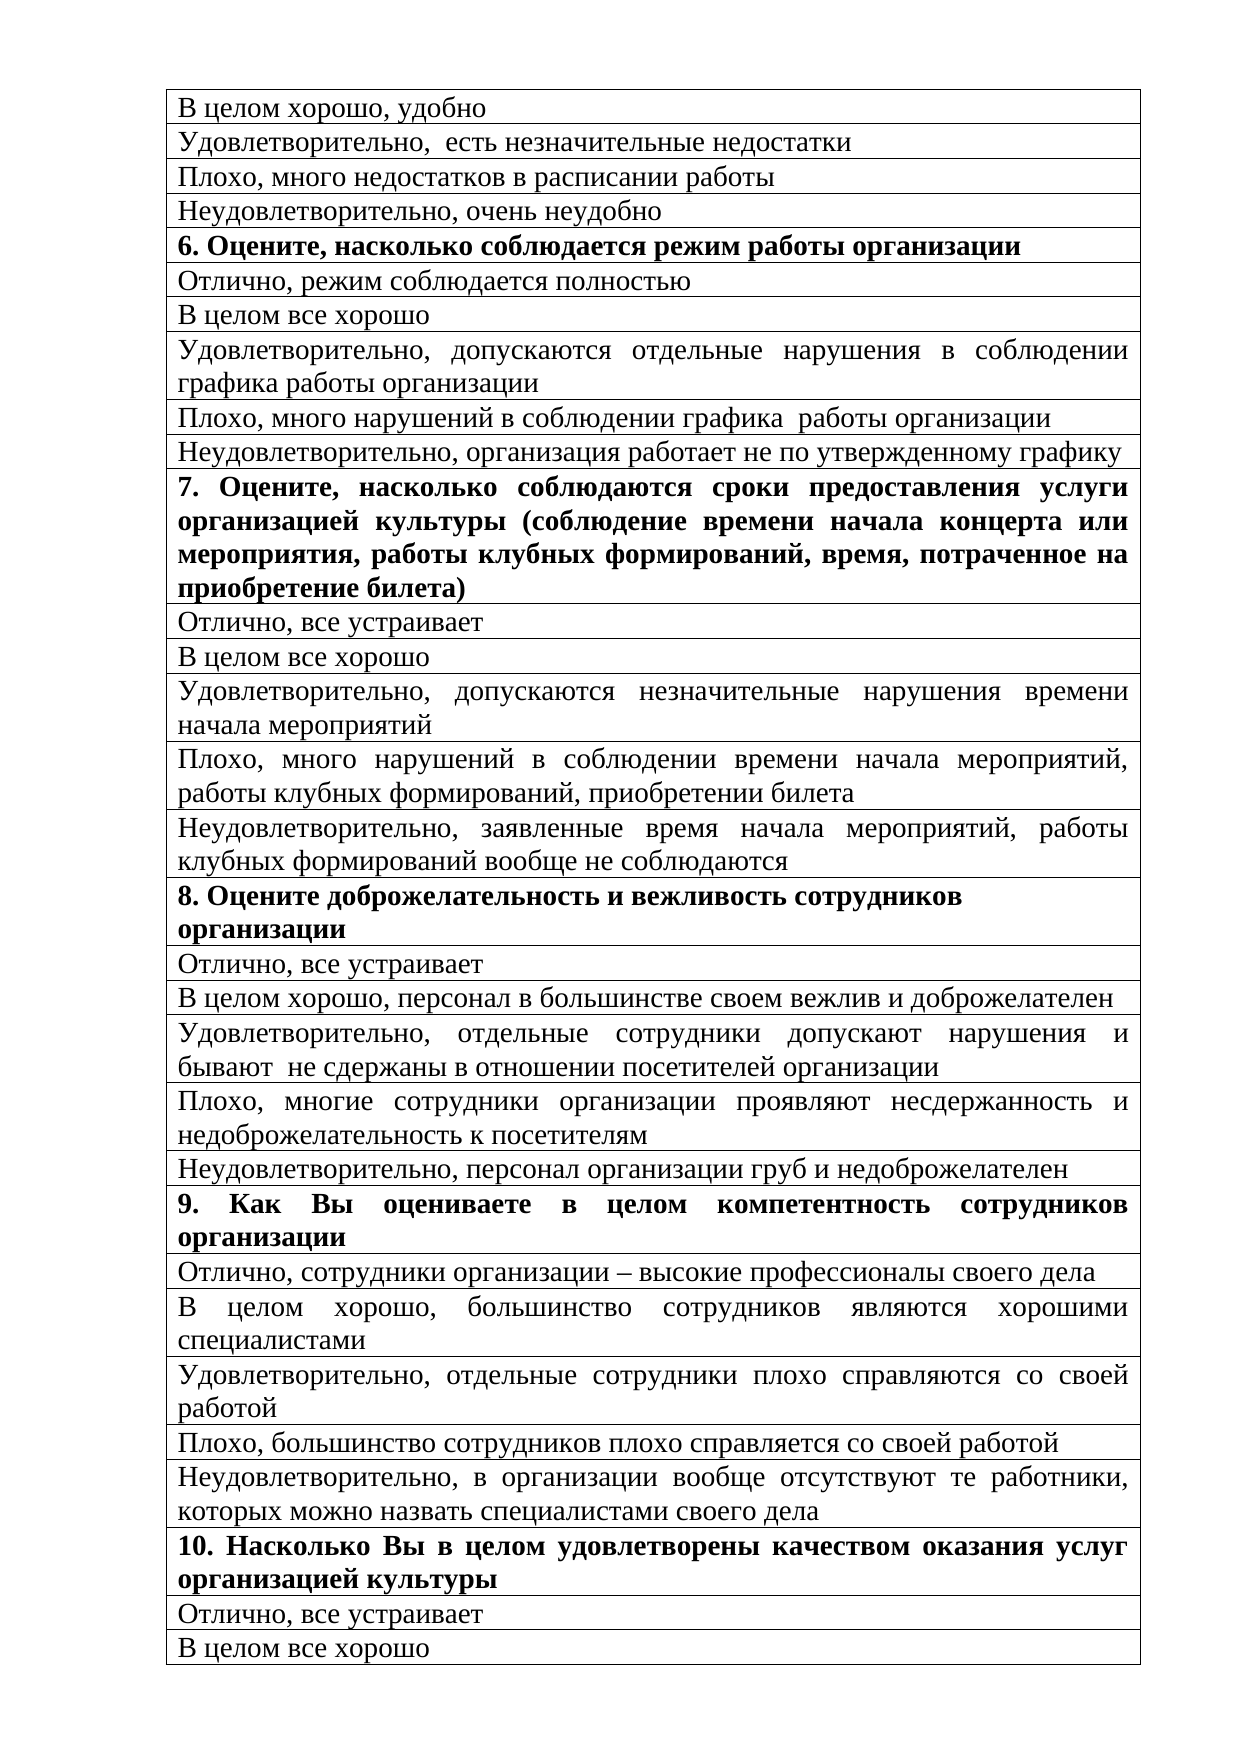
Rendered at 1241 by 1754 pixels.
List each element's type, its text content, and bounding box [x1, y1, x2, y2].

table_cell Отлично, сотрудники организации – высокие профессионалы своего дела [167, 1254, 1140, 1288]
table_cell Плохо, много нарушений в соблюдении времени начала мероприятий, работы клубных формирований, приобретении билета [167, 742, 1140, 809]
table_cell Отлично, режим соблюдается полностью [167, 263, 1140, 296]
table_cell Плохо, много нарушений в соблюдении графика работы организации [167, 400, 1140, 433]
table_cell Неудовлетворительно, организация работает не по утвержденному графику [167, 435, 1140, 468]
table_cell Отлично, все устраивает [167, 1596, 1140, 1629]
table_cell Неудовлетворительно, персонал организации груб и недоброжелателен [167, 1151, 1140, 1185]
table_cell В целом все хорошо [167, 1630, 1140, 1664]
table_cell В целом все хорошо [167, 639, 1140, 672]
table_cell 8. Оцените доброжелательность и вежливость сотрудников организации [167, 878, 1140, 945]
table_cell 7. Оцените, насколько соблюдаются сроки предоставления услуги организацией культуры (соблюдение времени начала концерта или мероприятия, работы клубных формирований, время, потраченное на приобретение билета) [167, 469, 1140, 603]
table_cell В целом все хорошо [167, 297, 1140, 331]
table_cell Неудовлетворительно, в организации вообще отсутствуют те работники, которых можно назвать специалистами своего дела [167, 1460, 1140, 1527]
table_cell Отлично, все устраивает [167, 604, 1140, 638]
table_cell Плохо, большинство сотрудников плохо справляется со своей работой [167, 1425, 1140, 1458]
table_cell Удовлетворительно, есть незначительные недостатки [167, 124, 1140, 158]
table_cell Удовлетворительно, отдельные сотрудники плохо справляются со своей работой [167, 1357, 1140, 1424]
table_cell Отлично, все устраивает [167, 946, 1140, 979]
table_cell Удовлетворительно, отдельные сотрудники допускают нарушения и бывают не сдержаны в отношении посетителей организации [167, 1015, 1140, 1082]
table_cell Плохо, многие сотрудники организации проявляют несдержанность и недоброжелательность к посетителям [167, 1083, 1140, 1150]
table_cell Плохо, много недостатков в расписании работы [167, 159, 1140, 192]
table_cell Удовлетворительно, допускаются незначительные нарушения времени начала мероприятий [167, 674, 1140, 741]
table_cell В целом хорошо, большинство сотрудников являются хорошими специалистами [167, 1289, 1140, 1356]
table_cell 6. Оцените, насколько соблюдается режим работы организации [167, 228, 1140, 262]
table_cell Неудовлетворительно, заявленные время начала мероприятий, работы клубных формирований вообще не соблюдаются [167, 810, 1140, 877]
table_cell В целом хорошо, удобно [167, 90, 1140, 123]
table_cell В целом хорошо, персонал в большинстве своем вежлив и доброжелателен [167, 981, 1140, 1014]
table_cell Неудовлетворительно, очень неудобно [167, 194, 1140, 227]
table_cell 10. Насколько Вы в целом удовлетворены качеством оказания услуг организацией культуры [167, 1528, 1140, 1595]
table_cell 9. Как Вы оцениваете в целом компетентность сотрудников организации [167, 1186, 1140, 1253]
table_cell Удовлетворительно, допускаются отдельные нарушения в соблюдении графика работы организации [167, 332, 1140, 399]
